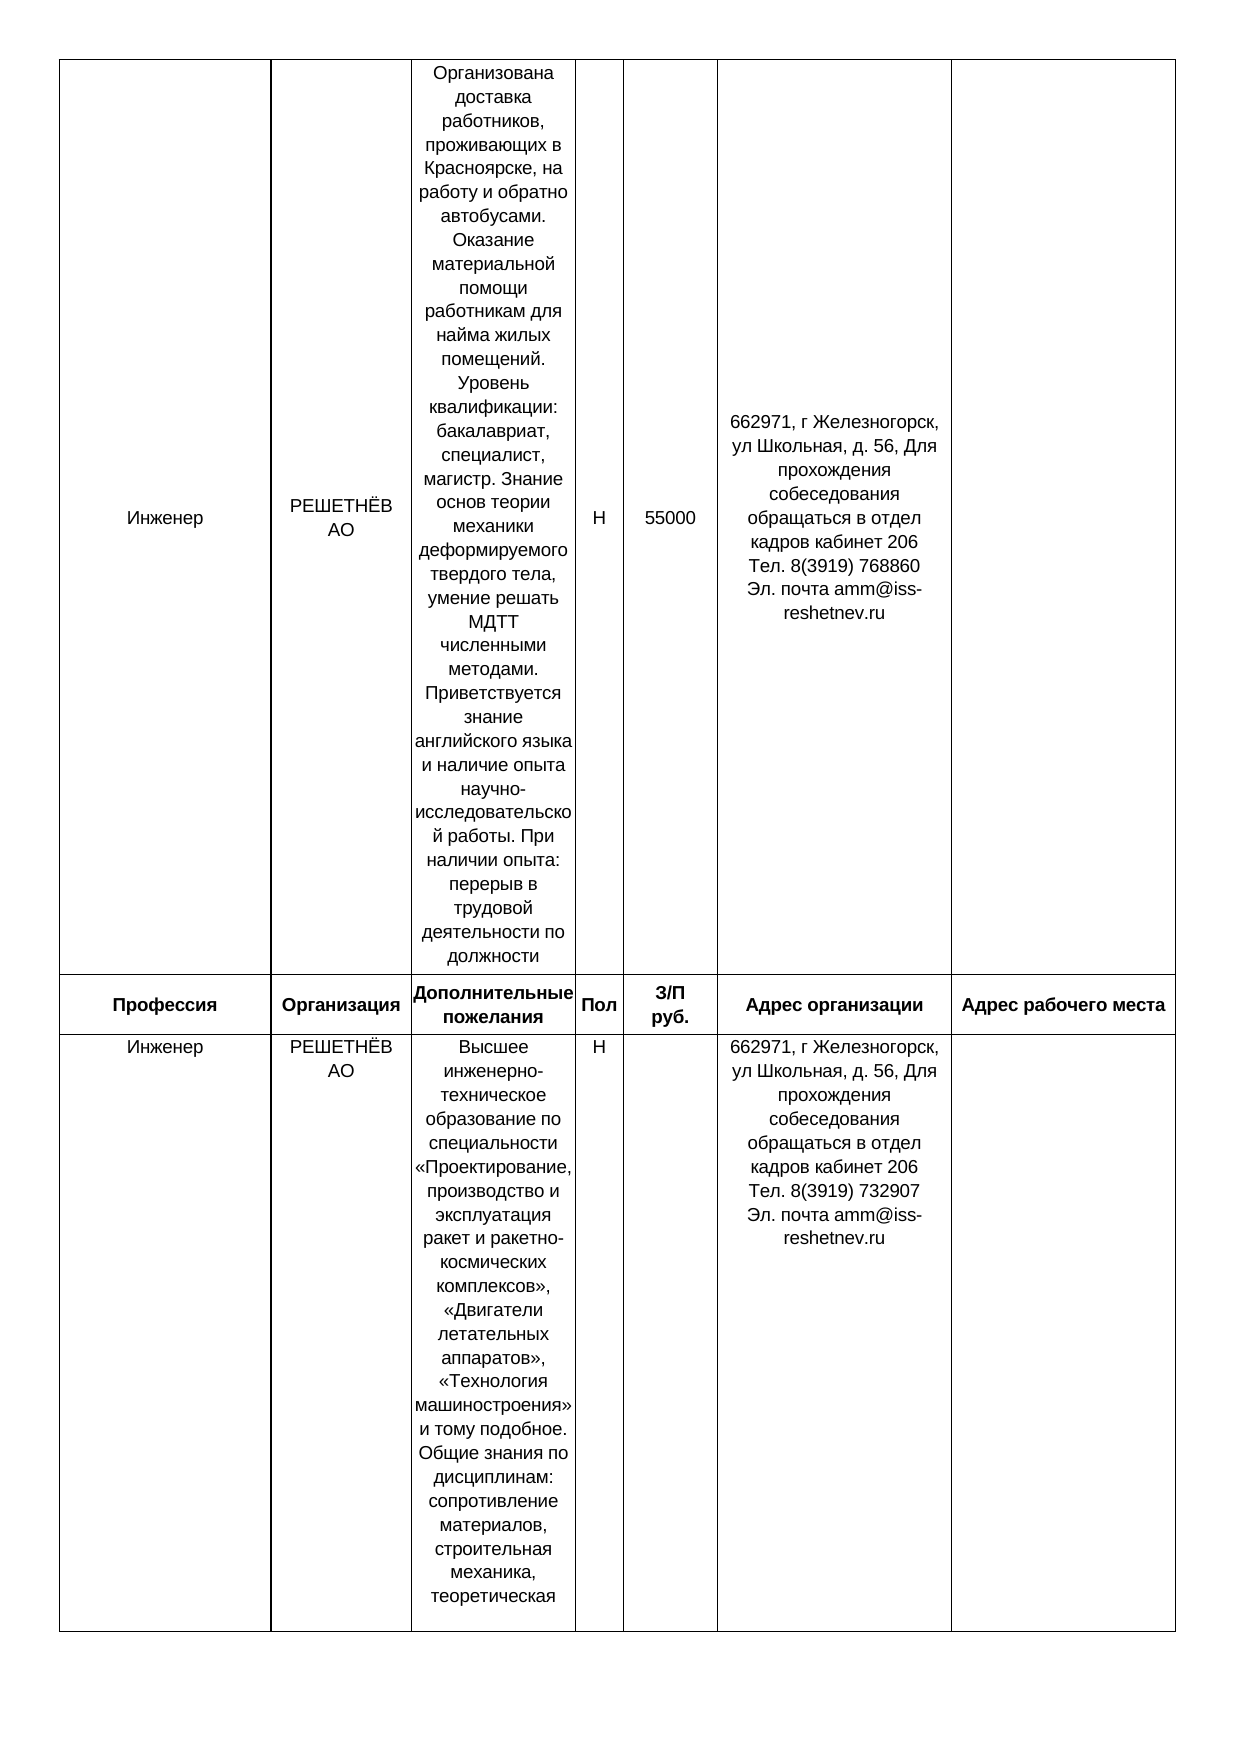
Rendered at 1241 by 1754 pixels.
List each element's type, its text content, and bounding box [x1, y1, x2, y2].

table_cell [952, 60, 1175, 974]
table_cell Адрес рабочего места [952, 975, 1175, 1034]
table_cell 55000 [624, 60, 717, 974]
table_cell Высшее инженерно-техническое образование по специальности «Проектирование, производство и эксплуатация ракет и ракетно-космических комплексов», «Двигатели летательных аппаратов», «Технология машиностроения» и тому подобное. Общие знания по дисциплинам: сопротивление материалов, строительная механика, теоретическая механика. Опытный пользователь ПК Microsoft Windows 7, 10, ПО Microsoft Office (Word, Excel). Опытный пользователь CAE-система, САПР, NanoCAD, CATIA, Система технических вычислений (приветствуется, возможно обучение). Образование: Высшее [412, 1035, 575, 1631]
table_cell Дополнительные пожелания [412, 975, 575, 1034]
table_cell Н [576, 60, 623, 974]
table_cell [952, 1035, 1175, 1631]
table_cell 662971, г Железногорск, ул Школьная, д. 56, Для прохождения собеседования обращаться в отдел кадров кабинет 206 Тел. 8(3919) 768860 Эл. почта amm@iss-reshetnev.ru [718, 60, 951, 974]
table_cell Пол [576, 975, 623, 1034]
table_cell РЕШЕТНЁВ АО [272, 60, 411, 974]
table_cell Н [576, 1035, 623, 1631]
table_cell З/П руб. [624, 975, 717, 1034]
table_cell Инженер [60, 60, 270, 974]
table_cell [624, 1035, 717, 1631]
table_cell Профессия [60, 975, 270, 1034]
table_cell Адрес организации [718, 975, 951, 1034]
table_cell Организована доставка работников, проживающих в Красноярске, на работу и обратно автобусами. Оказание материальной помощи работникам для найма жилых помещений. Уровень квалификации: бакалавриат, специалист, магистр. Знание основ теории механики деформируемого твердого тела, умение решать МДТТ численными методами. Приветствуется знание английского языка и наличие опыта научно-исследовательской работы. При наличии опыта: перерыв в трудовой деятельности по должности инженер не должен превышать полгода на момент подачи резюме. [412, 60, 575, 974]
table_cell 662971, г Железногорск, ул Школьная, д. 56, Для прохождения собеседования обращаться в отдел кадров кабинет 206 Тел. 8(3919) 732907 Эл. почта amm@iss-reshetnev.ru [718, 1035, 951, 1631]
table_cell Инженер [60, 1035, 270, 1631]
table_cell Организация [272, 975, 411, 1034]
table_cell РЕШЕТНЁВ АО [272, 1035, 411, 1631]
